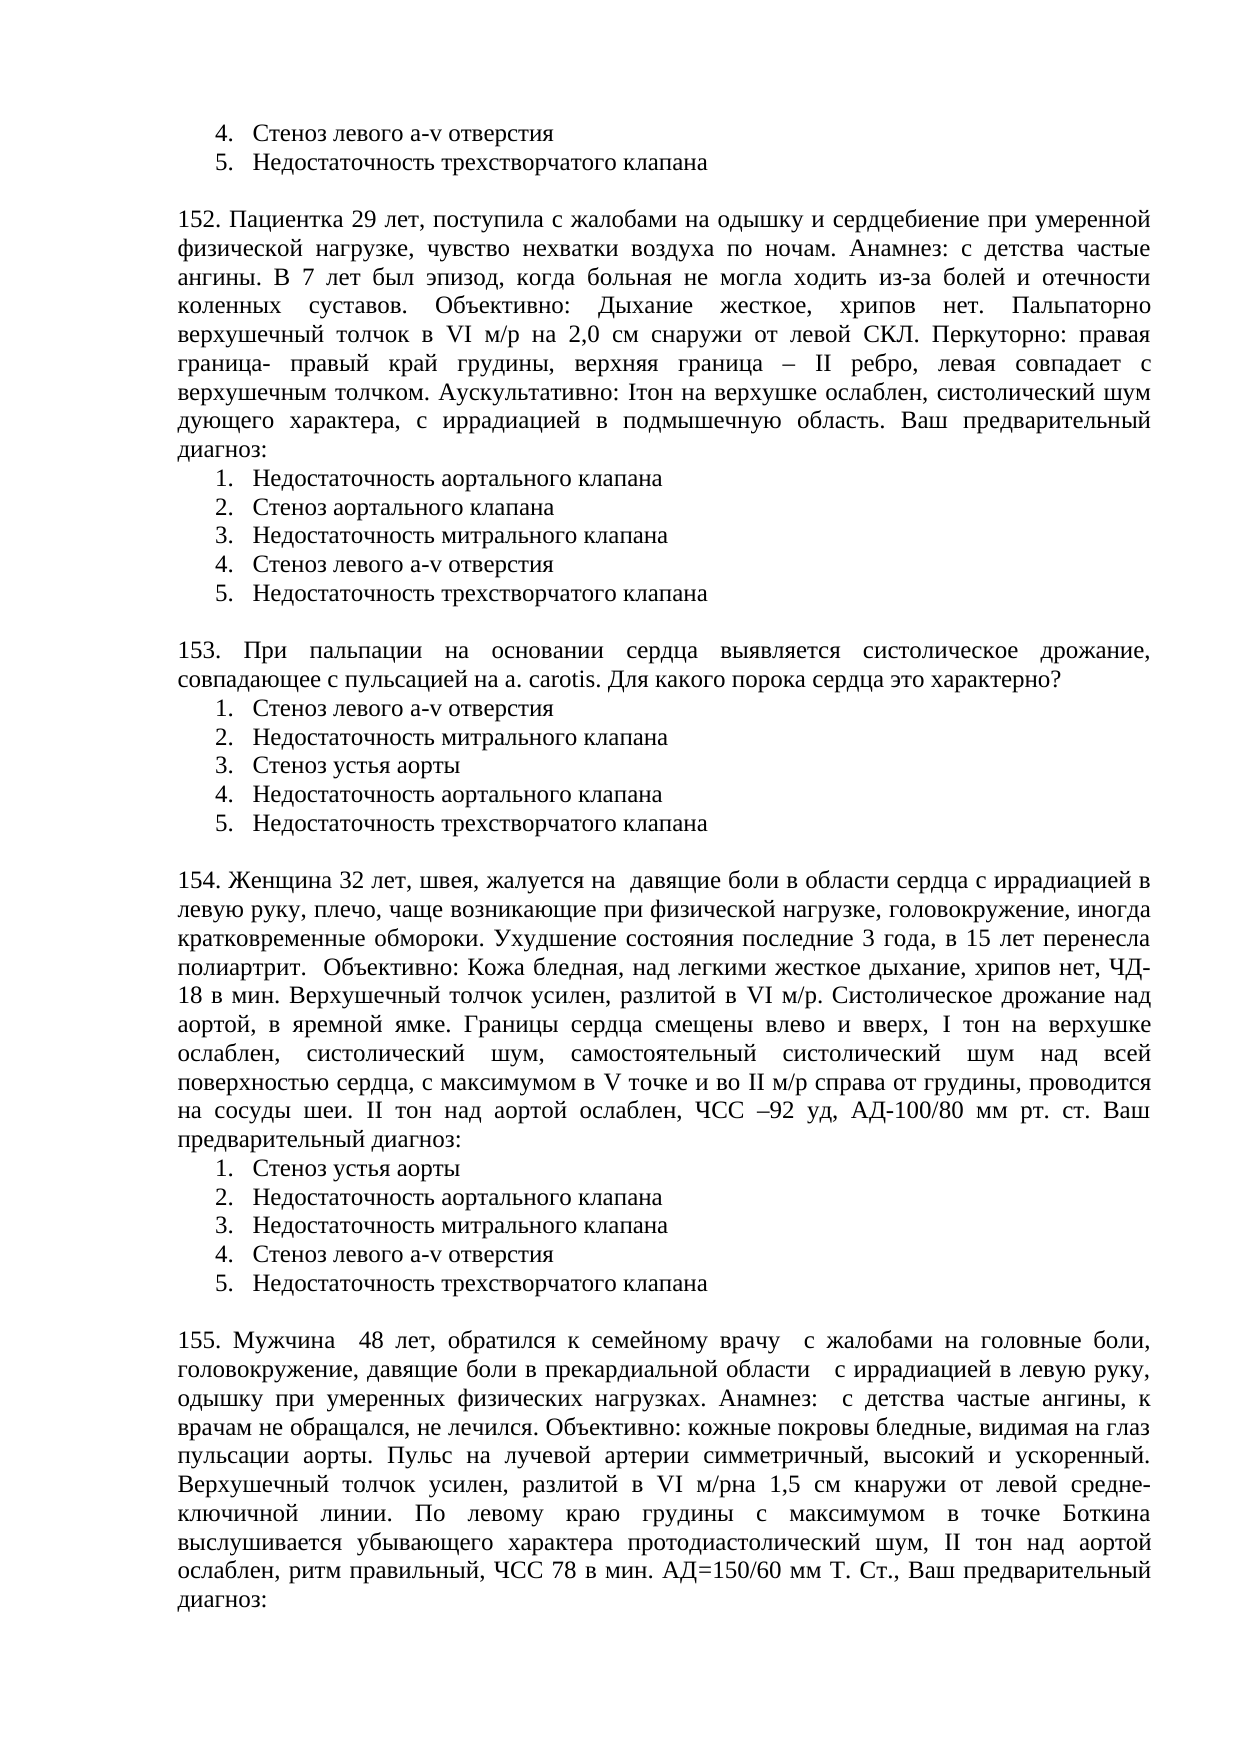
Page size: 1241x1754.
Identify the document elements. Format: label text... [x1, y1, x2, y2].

list Недостаточность митрального клапана [215, 521, 1152, 549]
text 154. Женщина 32 лет, швея, жалуется на давящие боли в области сердца с иррадиацией в левую руку, плечо, чаще возникающие при физической нагрузке, головокружение, иногда кратковременные обмороки. Ухудшение состояния последние 3 года, в 15 лет перенесла полиартрит. Объективно: Кожа бледная, над легкими жесткое дыхание, хрипов нет, ЧД-18 в мин. Верхушечный толчок усилен, разлитой в VI м/р. Систолическое дрожание над аортой, в яремной ямке. Границы сердца смещены влево и вверх, I тон на верхушке ослаблен, систолический шум, самостоятельный систолический шум над всей поверхностью сердца, с максимумом в V точке и во II м/р справа от грудины, проводится на сосуды шеи. II тон над аортой ослаблен, ЧСС –92 уд, АД-100/80 мм рт. ст. Ваш предварительный диагноз: [177, 866, 1152, 1153]
list Стеноз левого a-v отверстия [215, 549, 1152, 578]
list Недостаточность аортального клапана [215, 779, 1152, 808]
list Стеноз устья аорты [215, 1153, 1152, 1182]
list Недостаточность аортального клапана [215, 1182, 1152, 1211]
list Недостаточность митрального клапана [215, 722, 1152, 751]
list Недостаточность трехстворчатого клапана [215, 147, 1152, 176]
list Стеноз устья аорты [215, 751, 1152, 779]
text 153. При пальпации на основании сердца выявляется систолическое дрожание, совпадающее с пульсацией на а. carotis. Для какого порока сердца это характерно? [177, 636, 1152, 693]
list Недостаточность трехстворчатого клапана [215, 808, 1152, 837]
list Стеноз левого a-v отверстия [215, 693, 1152, 722]
list Недостаточность трехстворчатого клапана [215, 578, 1152, 607]
list Недостаточность трехстворчатого клапана [215, 1268, 1152, 1297]
list Стеноз левого a-v отверстия [215, 1239, 1152, 1268]
text 155. Мужчина 48 лет, обратился к семейному врачу с жалобами на головные боли, головокружение, давящие боли в прекардиальной области с иррадиацией в левую руку, одышку при умеренных физических нагрузках. Анамнез: с детства частые ангины, к врачам не обращался, не лечился. Объективно: кожные покровы бледные, видимая на глаз пульсации аорты. Пульс на лучевой артерии симметричный, высокий и ускоренный. Верхушечный толчок усилен, разлитой в VI м/рна 1,5 см кнаружи от левой средне-ключичной линии. По левому краю грудины с максимумом в точке Боткина выслушивается убывающего характера протодиастолический шум, II тон над аортой ослаблен, ритм правильный, ЧСС 78 в мин. АД=150/60 мм Т. Ст., Ваш предварительный диагноз: [177, 1326, 1152, 1613]
list Стеноз левого a-v отверстия [215, 118, 1152, 147]
list Стеноз аортального клапана [215, 492, 1152, 521]
text 152. Пациентка 29 лет, поступила с жалобами на одышку и сердцебиение при умеренной физической нагрузке, чувство нехватки воздуха по ночам. Анамнез: с детства частые ангины. В 7 лет был эпизод, когда больная не могла ходить из-за болей и отечности коленных суставов. Объективно: Дыхание жесткое, хрипов нет. Пальпаторно верхушечный толчок в VI м/р на снаружи от левой СКЛ. Перкуторно: правая граница- правый край грудины, верхняя граница – II ребро, левая совпадает с верхушечным толчком. Аускультативно: Iтон на верхушке ослаблен, систолический шум дующего характера, с иррадиацией в подмышечную область. Ваш предварительный диагноз: [177, 204, 1152, 463]
list Недостаточность аортального клапана [215, 463, 1152, 492]
list Недостаточность митрального клапана [215, 1211, 1152, 1239]
